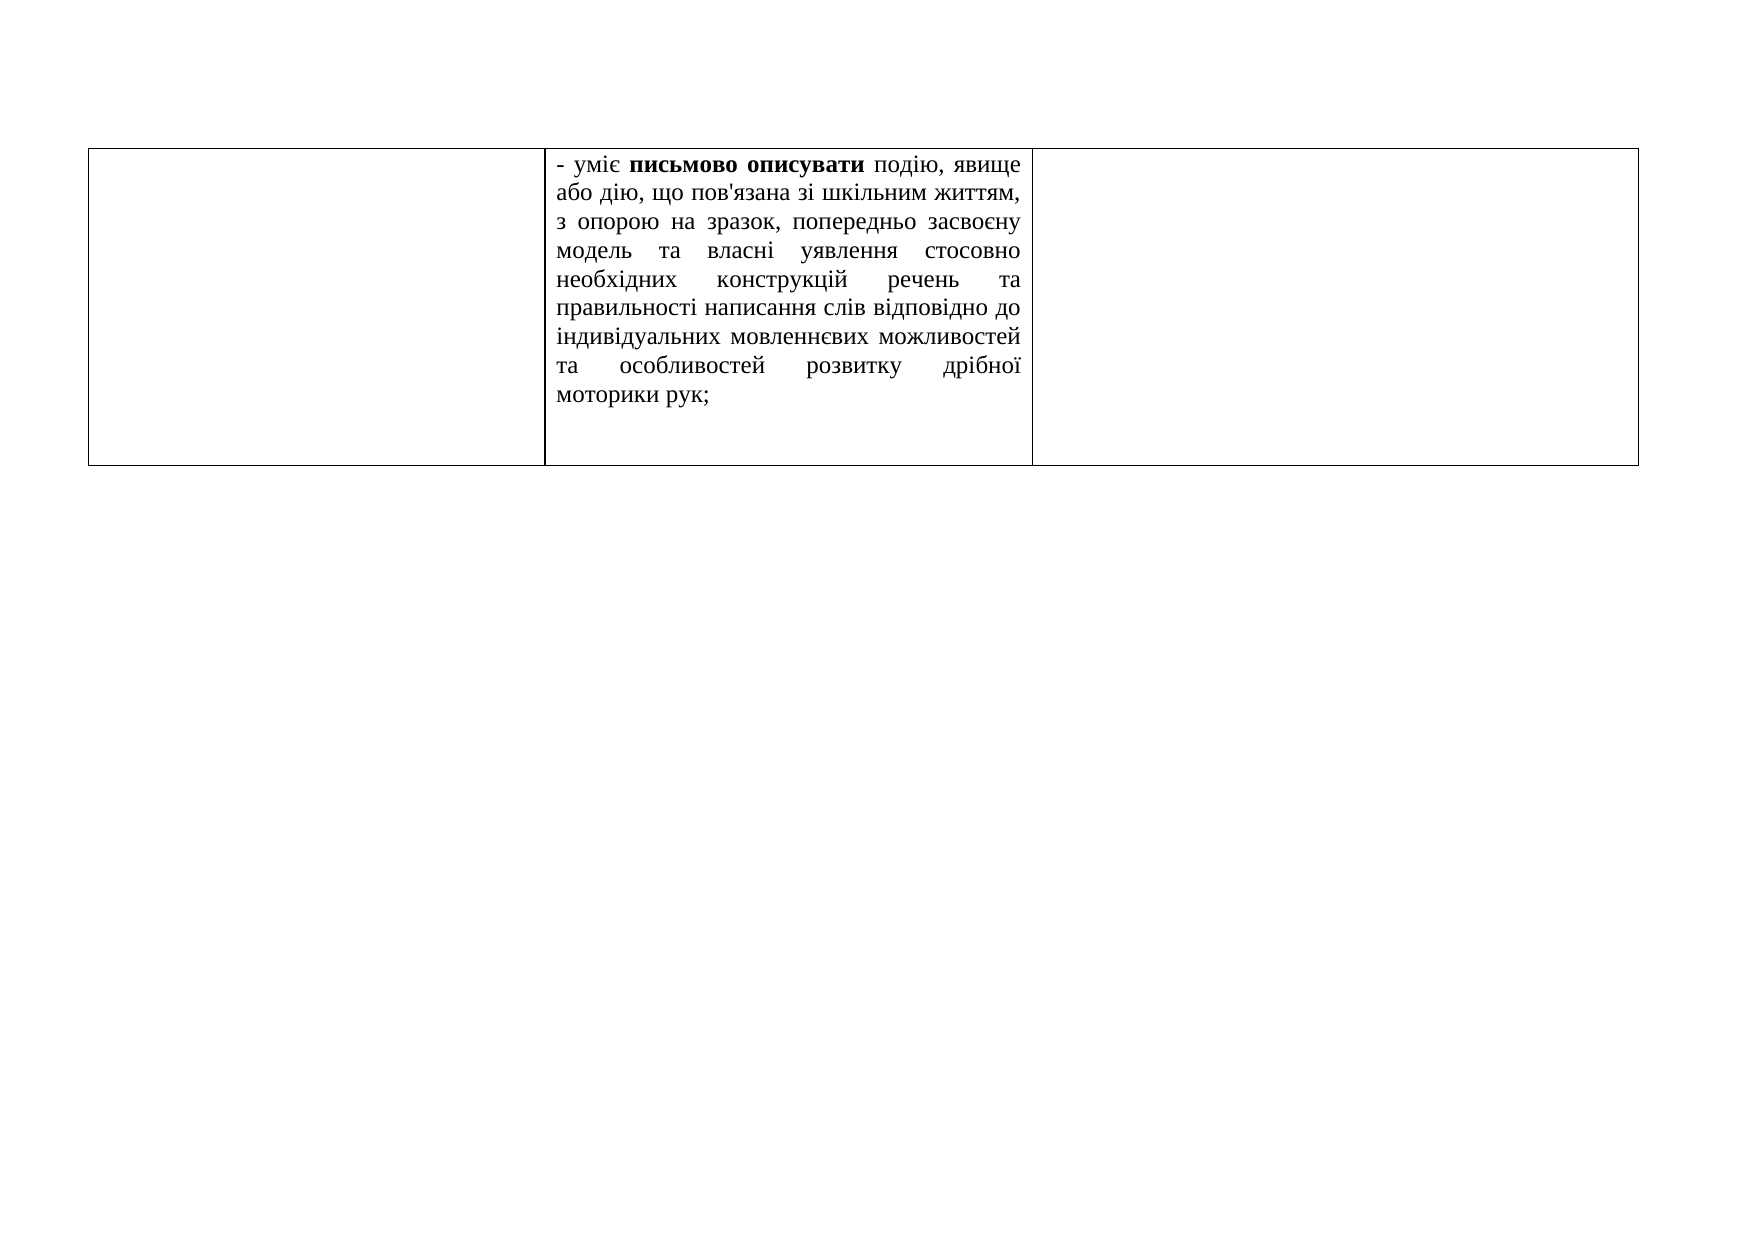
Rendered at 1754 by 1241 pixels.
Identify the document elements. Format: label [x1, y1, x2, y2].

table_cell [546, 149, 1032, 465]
table_cell [89, 149, 544, 465]
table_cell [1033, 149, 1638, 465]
